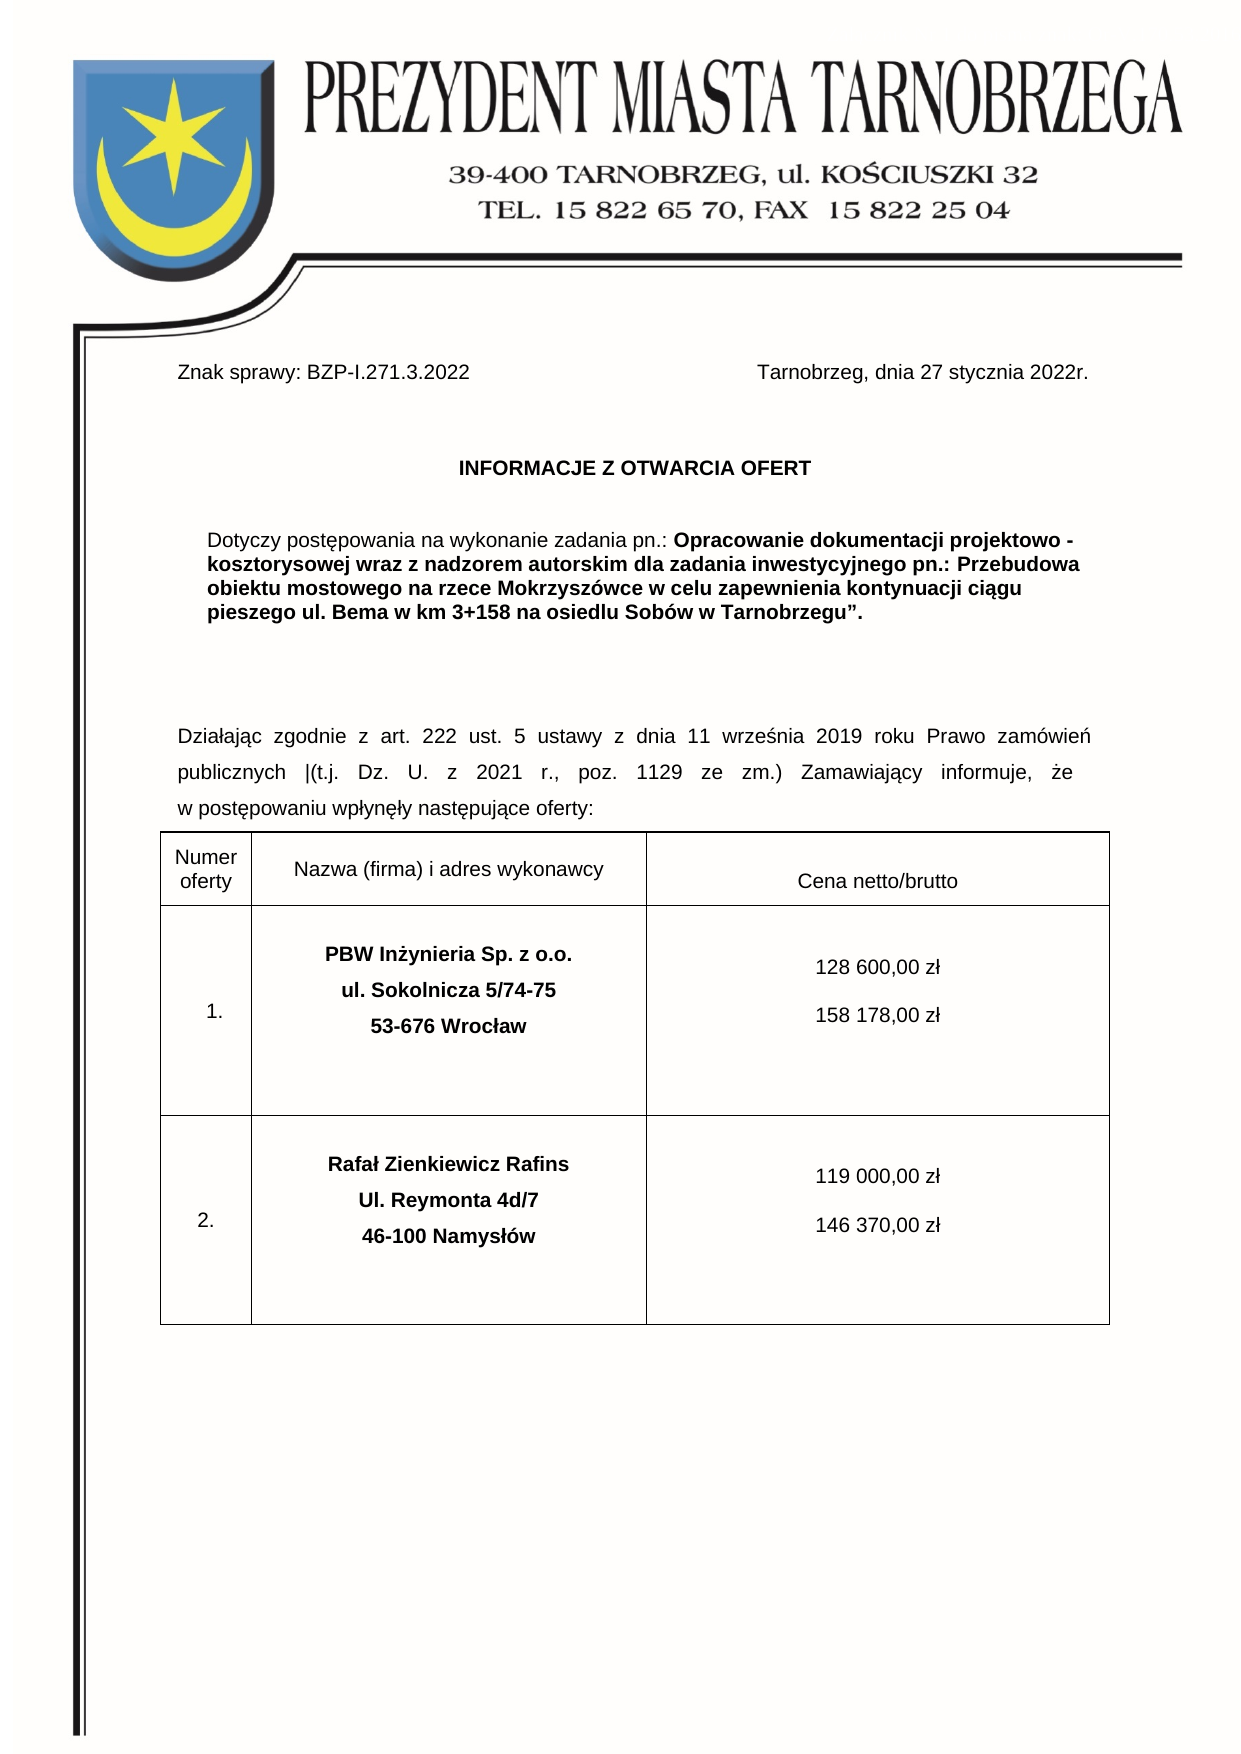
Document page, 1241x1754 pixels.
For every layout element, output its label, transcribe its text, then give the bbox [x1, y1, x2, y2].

picture [13, 0, 1241, 1754]
text Działając zgodnie z art. 222 ust. 5 ustawy z dnia 11 września 2019 roku Prawo zamówień publicznych |(t.j. Dz. U. z 2021 r., poz. 1129 ze zm.) Zamawiający informuje, że w postępowaniu wpłynęły następujące oferty: [177, 723, 1093, 819]
table_cell 128 600,00 zł 158 178,00 zł [647, 906, 1109, 1114]
table_cell 119 000,00 zł 146 370,00 zł [647, 1116, 1109, 1324]
text Dotyczy postępowania na wykonanie zadania pn.: Opracowanie dokumentacji projektowo - kosztorysowej wraz z nadzorem autorskim dla zadania inwestycyjnego pn.: Przebudowa obiektu mostowego na rzece Mokrzyszówce w celu zapewnienia kontynuacji ciągu pieszego ul. Bema w km 3+158 na osiedlu Sobów w Tarnobrzegu”. [207, 528, 1093, 624]
table_header Numer oferty [161, 833, 251, 905]
table_cell Rafał Zienkiewicz Rafins Ul. Reymonta 4d/7 46-100 Namysłów [252, 1116, 646, 1324]
table_header Nazwa (firma) i adres wykonawcy [252, 833, 646, 905]
text Znak sprawy: BZP-I.271.3.2022 Tarnobrzeg, dnia 27 stycznia 2022r. [177, 360, 1093, 384]
table_cell [161, 906, 251, 1114]
table_header Cena netto/brutto [647, 833, 1109, 905]
table_cell 2. [161, 1116, 251, 1324]
table_cell PBW Inżynieria Sp. z o.o. ul. Sokolnicza 5/74-75 53-676 Wrocław [252, 906, 646, 1114]
text INFORMACJE Z OTWARCIA OFERT [177, 456, 1093, 480]
